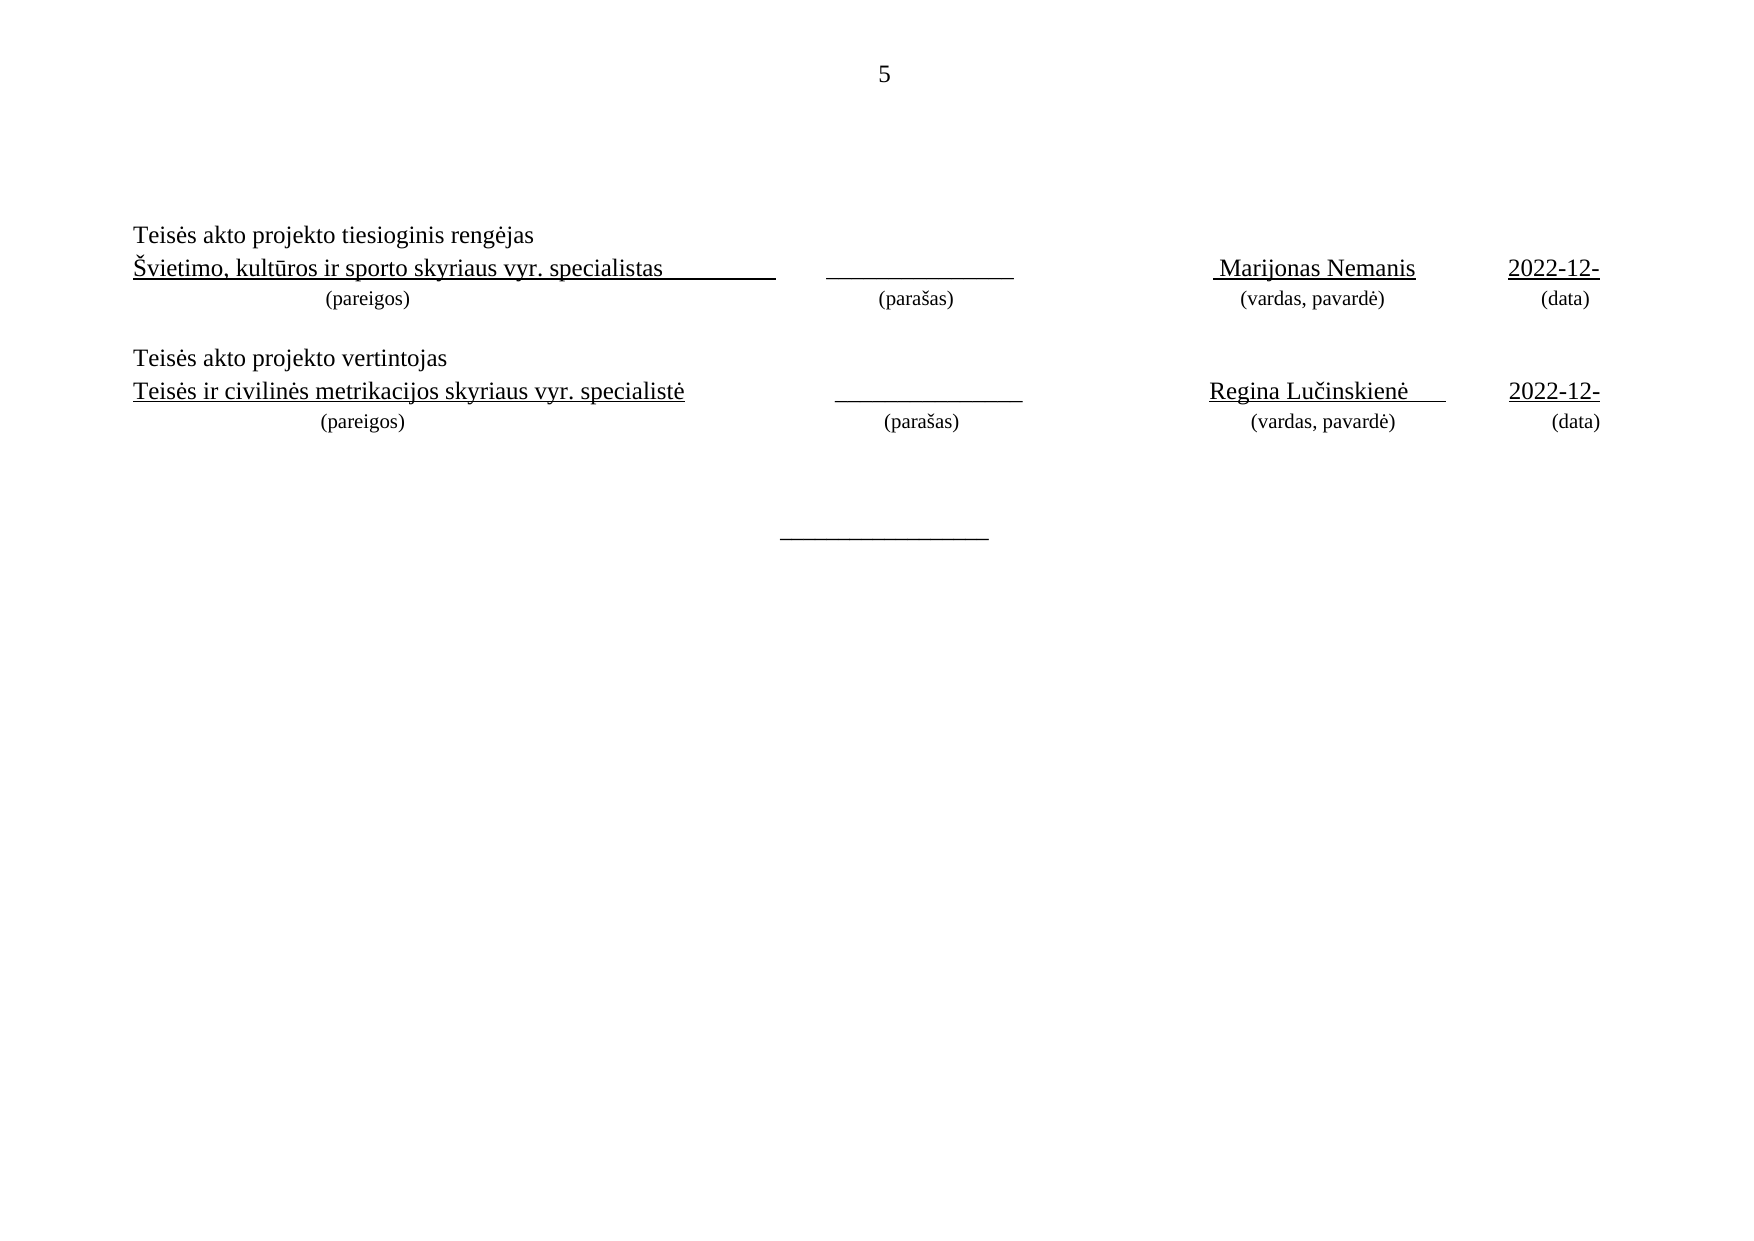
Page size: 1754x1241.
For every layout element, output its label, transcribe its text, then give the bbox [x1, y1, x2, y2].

text Švietimo, kultūros ir sporto skyriaus vyr. specialistas _______________ Marijonas Nemanis 2022-12- [133, 253, 1636, 282]
text Teisės akto projekto tiesioginis rengėjas [133, 220, 1636, 249]
text Teisės ir civilinės metrikacijos skyriaus vyr. specialistė _______________ Regina Lučinskienė 2022-12- [133, 376, 1636, 404]
text (pareigos) (parašas) (vardas, pavardė) (data) [133, 409, 1636, 433]
text __________________ [133, 517, 1636, 541]
text Teisės akto projekto vertintojas [133, 343, 1636, 371]
text (pareigos) (parašas) (vardas, pavardė) (data) [133, 286, 1636, 310]
